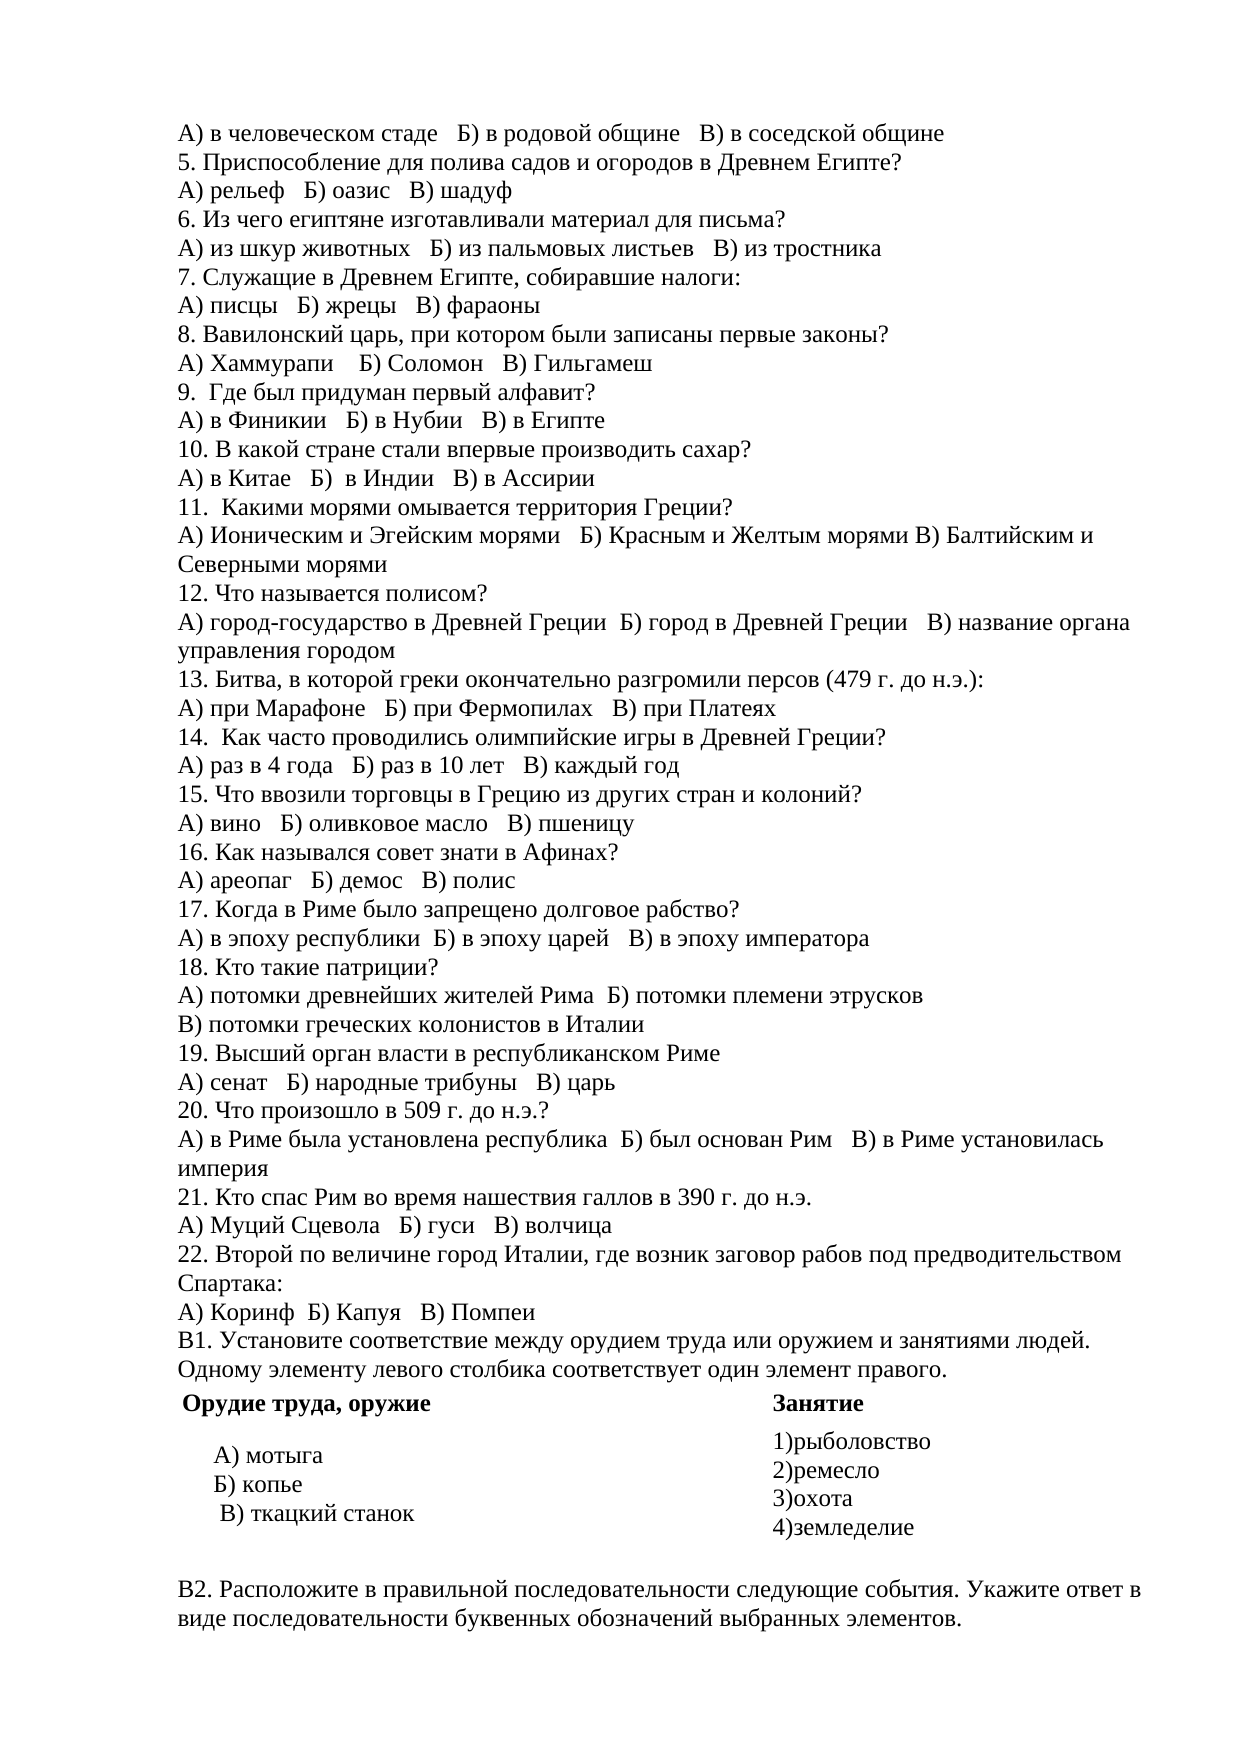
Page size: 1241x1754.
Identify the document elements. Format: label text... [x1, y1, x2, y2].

text 18. Кто такие патриции? [177, 952, 1152, 981]
text В1. Установите соответствие между орудием труда или оружием и занятиями людей. Одному элементу левого столбика соответствует один элемент правого. [177, 1326, 1152, 1383]
text А) при Марафоне Б) при Фермопилах В) при Платеях [177, 693, 1152, 722]
text А) Ионическим и Эгейским морями Б) Красным и Желтым морями В) Балтийским и Северными морями [177, 521, 1152, 578]
text 17. Когда в Риме было запрещено долговое рабство? [177, 894, 1152, 923]
text 5. Приспособление для полива садов и огородов в Древнем Египте? [177, 147, 1152, 176]
text А) Коринф Б) Капуя В) Помпеи [177, 1297, 1152, 1326]
text А) в Риме была установлена республика Б) был основан Рим В) в Риме установилась империя [177, 1124, 1152, 1182]
text 16. Как назывался совет знати в Афинах? [177, 837, 1152, 866]
text А) писцы Б) жрецы В) фараоны [177, 291, 1152, 319]
text 8. Вавилонский царь, при котором были записаны первые законы? [177, 319, 1152, 348]
text 14. Как часто проводились олимпийские игры в Древней Греции? [177, 722, 1152, 751]
text 12. Что называется полисом? [177, 578, 1152, 607]
text А) в эпоху республики Б) в эпоху царей В) в эпоху императора [177, 923, 1152, 952]
text 6. Из чего египтяне изготавливали материал для письма? [177, 204, 1152, 233]
text А) в человеческом стаде Б) в родовой общине В) в соседской общине [177, 118, 1152, 147]
text 20. Что произошло в 509 г. до н.э.? [177, 1096, 1152, 1124]
text 15. Что ввозили торговцы в Грецию из других стран и колоний? [177, 779, 1152, 808]
text А) потомки древнейших жителей Рима Б) потомки племени этрусков [177, 981, 1152, 1009]
text А) Муций Сцевола Б) гуси В) волчица [177, 1211, 1152, 1239]
text 9. Где был придуман первый алфавит? [177, 377, 1152, 406]
text 21. Кто спас Рим во время нашествия галлов в 390 г. до н.э. [177, 1182, 1152, 1211]
text А) раз в 4 года Б) раз в 10 лет В) каждый год [177, 751, 1152, 779]
text 7. Служащие в Древнем Египте, собиравшие налоги: [177, 262, 1152, 291]
text А) рельеф Б) оазис В) шадуф [177, 176, 1152, 204]
text 11. Какими морями омывается территория Греции? [177, 492, 1152, 521]
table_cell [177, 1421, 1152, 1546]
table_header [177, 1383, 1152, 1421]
text 13. Битва, в которой греки окончательно разгромили персов (479 г. до н.э.): [177, 664, 1152, 693]
text А) в Финикии Б) в Нубии В) в Египте [177, 406, 1152, 434]
text А) Хаммурапи Б) Соломон В) Гильгамеш [177, 348, 1152, 377]
text А) в Китае Б) в Индии В) в Ассирии [177, 463, 1152, 492]
text 19. Высший орган власти в республиканском Риме [177, 1038, 1152, 1067]
text В) потомки греческих колонистов в Италии [177, 1009, 1152, 1038]
text А) город-государство в Древней Греции Б) город в Древней Греции В) название органа управления городом [177, 607, 1152, 664]
text 10. В какой стране стали впервые производить сахар? [177, 434, 1152, 463]
text А) из шкур животных Б) из пальмовых листьев В) из тростника [177, 233, 1152, 262]
text 22. Второй по величине город Италии, где возник заговор рабов под предводительством Спартака: [177, 1239, 1152, 1297]
text А) сенат Б) народные трибуны В) царь [177, 1067, 1152, 1096]
text В2. Расположите в правильной последовательности следующие события. Укажите ответ в виде последовательности буквенных обозначений выбранных элементов. [177, 1574, 1152, 1632]
text А) вино Б) оливковое масло В) пшеницу [177, 808, 1152, 837]
text А) ареопаг Б) демос В) полис [177, 866, 1152, 894]
